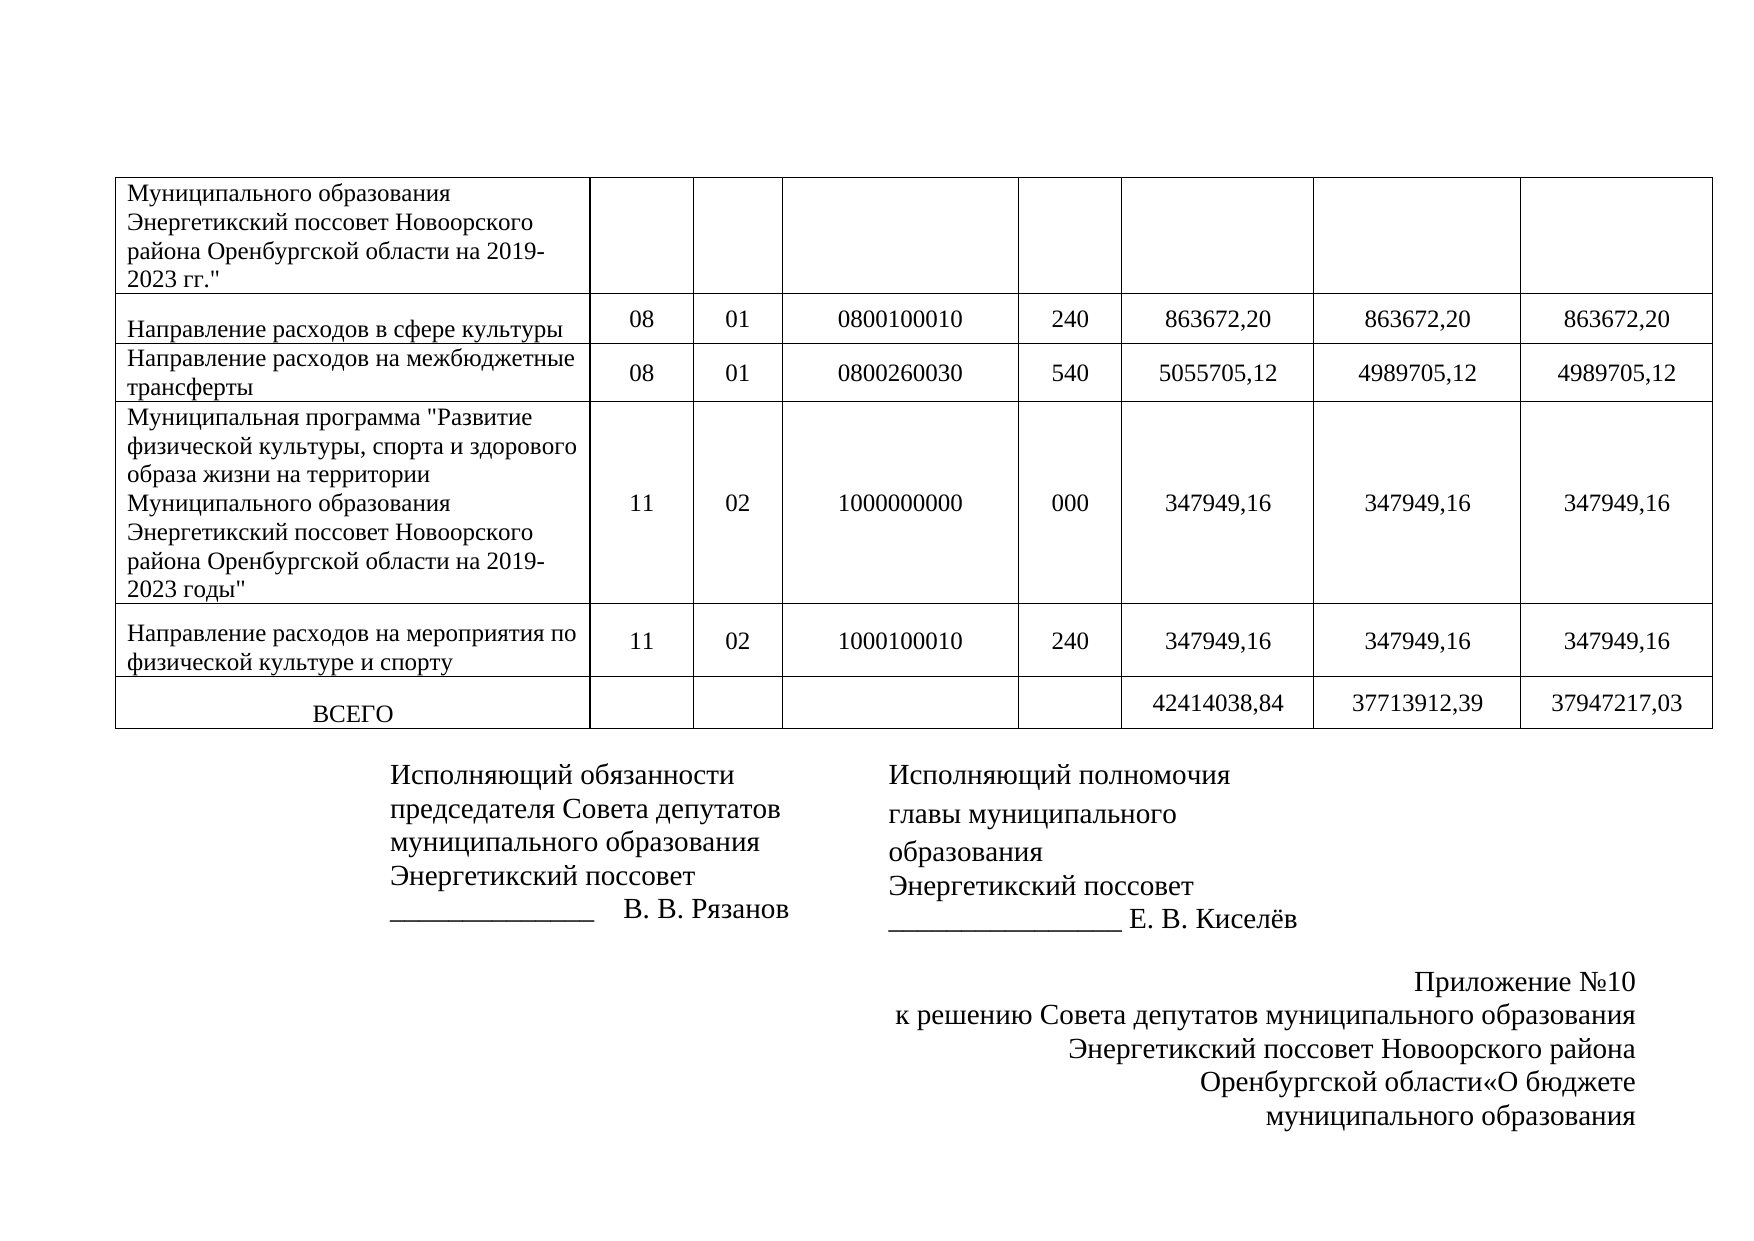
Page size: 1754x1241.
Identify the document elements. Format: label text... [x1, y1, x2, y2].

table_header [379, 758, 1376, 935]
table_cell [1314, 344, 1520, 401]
text Приложение №10 [118, 964, 1636, 997]
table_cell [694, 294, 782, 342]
text Энергетикский поссовет Новоорского района [118, 1031, 1636, 1064]
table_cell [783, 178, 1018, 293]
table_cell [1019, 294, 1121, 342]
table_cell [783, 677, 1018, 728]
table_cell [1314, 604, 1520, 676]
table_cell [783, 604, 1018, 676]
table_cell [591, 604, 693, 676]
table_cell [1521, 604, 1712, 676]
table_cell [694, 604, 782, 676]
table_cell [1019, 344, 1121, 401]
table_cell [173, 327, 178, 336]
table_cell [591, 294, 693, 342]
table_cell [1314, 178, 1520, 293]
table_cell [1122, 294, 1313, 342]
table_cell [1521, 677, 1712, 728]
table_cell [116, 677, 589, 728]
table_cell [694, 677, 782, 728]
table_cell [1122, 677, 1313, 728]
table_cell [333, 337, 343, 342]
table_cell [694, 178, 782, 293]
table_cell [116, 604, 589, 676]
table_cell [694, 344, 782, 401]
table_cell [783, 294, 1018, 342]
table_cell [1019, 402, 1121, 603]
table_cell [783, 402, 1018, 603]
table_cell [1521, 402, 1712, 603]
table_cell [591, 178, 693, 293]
text к решению Совета депутатов муниципального образования [118, 997, 1636, 1031]
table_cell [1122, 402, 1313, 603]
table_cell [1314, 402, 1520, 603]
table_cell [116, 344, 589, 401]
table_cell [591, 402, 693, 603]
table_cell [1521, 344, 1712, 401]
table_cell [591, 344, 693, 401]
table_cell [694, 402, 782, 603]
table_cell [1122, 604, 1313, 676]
text муниципального образования [118, 1098, 1636, 1132]
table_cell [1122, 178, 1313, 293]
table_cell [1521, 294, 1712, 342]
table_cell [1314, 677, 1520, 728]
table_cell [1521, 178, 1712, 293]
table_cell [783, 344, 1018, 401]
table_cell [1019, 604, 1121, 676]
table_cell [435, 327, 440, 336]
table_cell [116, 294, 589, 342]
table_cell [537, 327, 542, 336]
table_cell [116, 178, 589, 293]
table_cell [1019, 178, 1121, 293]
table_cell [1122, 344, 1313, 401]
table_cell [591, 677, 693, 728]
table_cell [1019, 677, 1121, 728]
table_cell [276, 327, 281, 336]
text Оренбургской области«О бюджете [118, 1064, 1636, 1098]
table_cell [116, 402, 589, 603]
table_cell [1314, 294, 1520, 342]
